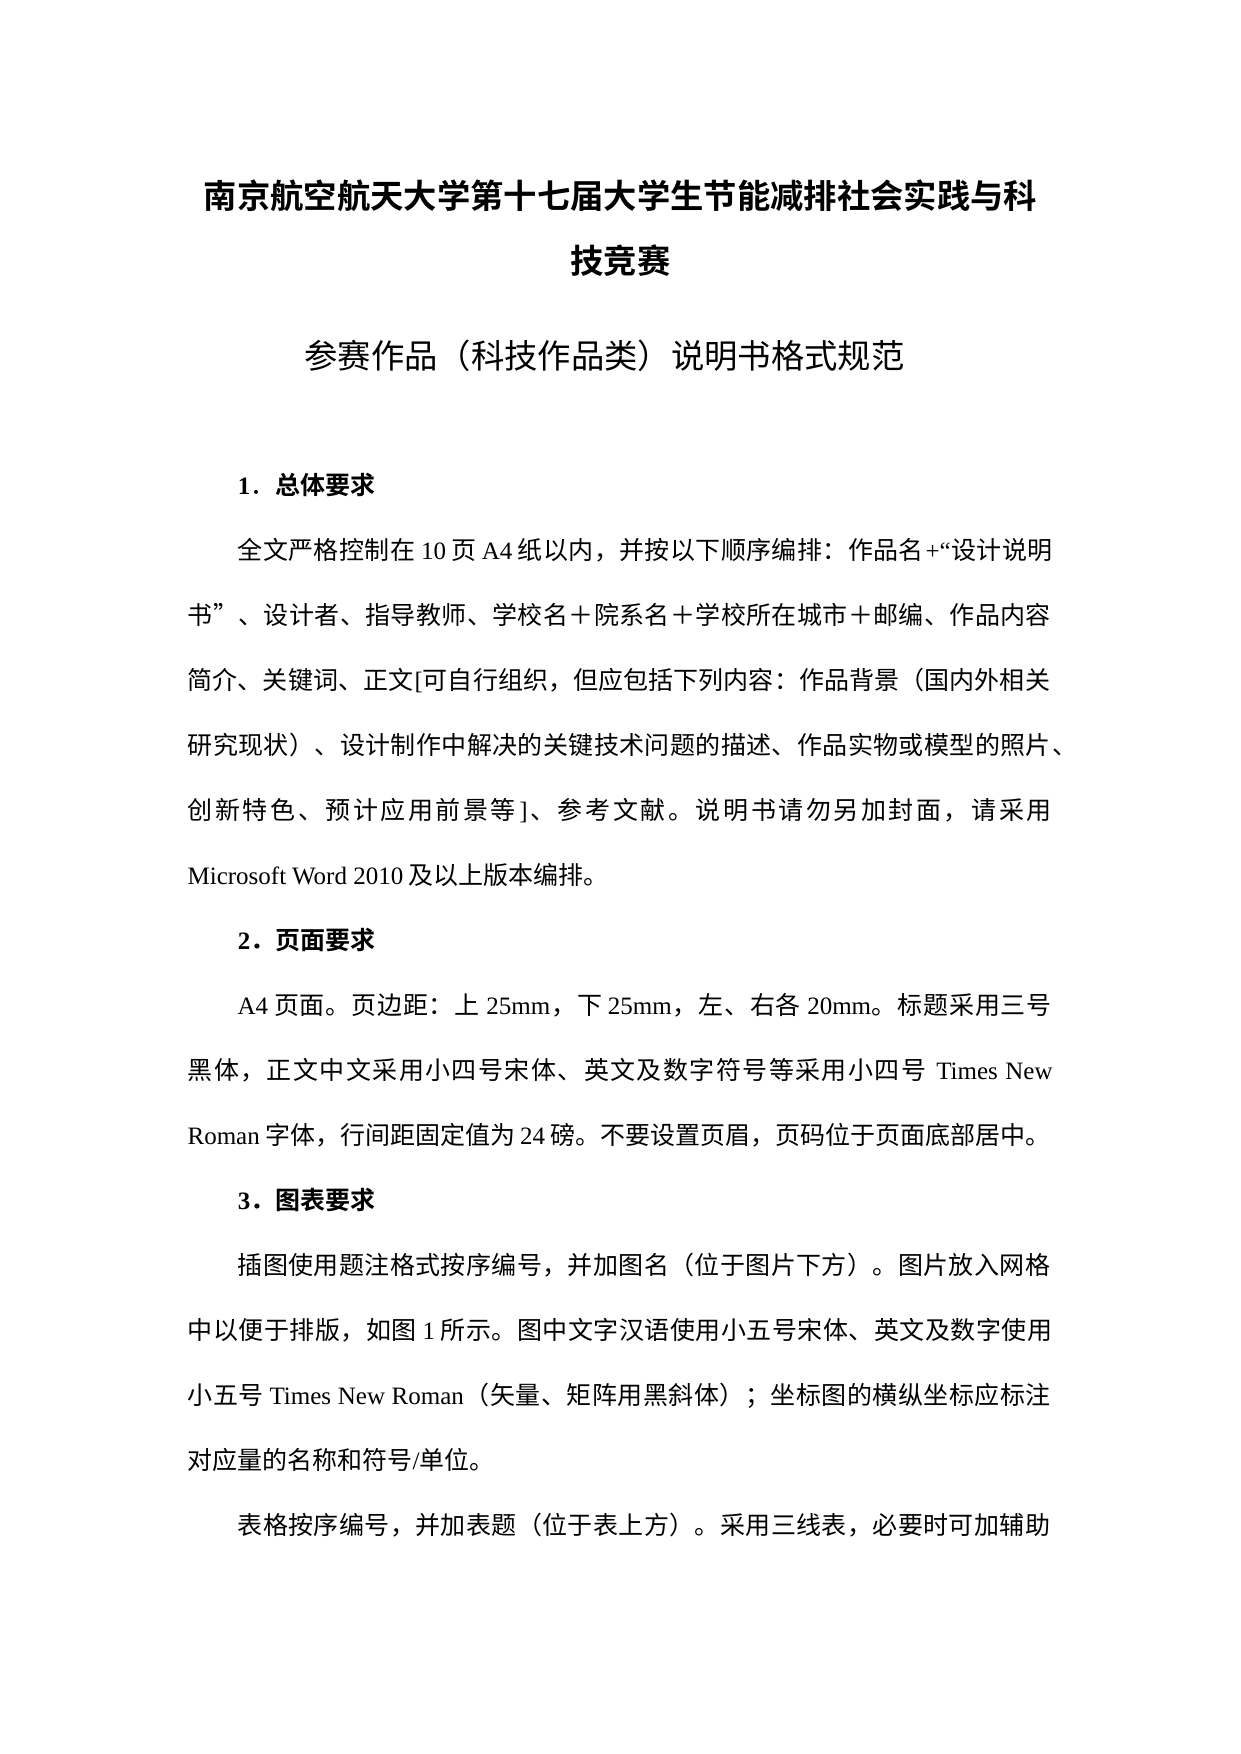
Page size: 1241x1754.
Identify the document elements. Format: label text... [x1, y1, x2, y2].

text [187, 1491, 1053, 1556]
text 2．页面要求 [187, 906, 1053, 971]
subtitle 南京航空航天大学第十七届大学生节能减排社会实践与科技竞赛 [187, 162, 1053, 292]
text 插图使用题注格式按序编号，并加图名（位于图片下方）。图片放入网格中以便于排版，如图1所示。图中文字汉语使用小五号宋体、英文及数字使用小五号Times New Roman（矢量、矩阵用黑斜体）；坐标图的横纵坐标应标注对应量的名称和符号/单位。 [187, 1231, 1053, 1491]
text 3．图表要求 [187, 1166, 1053, 1231]
text A4页面。页边距：上25mm，下25mm，左、右各20mm。标题采用三号黑体，正文中文采用小四号宋体、英文及数字符号等采用小四号Times New Roman字体，行间距固定值为24磅。不要设置页眉，页码位于页面底部居中。 [187, 971, 1053, 1166]
text 参赛作品（科技作品类）说明书格式规范 [187, 321, 1053, 386]
text 1．总体要求 [187, 451, 1053, 516]
text 全文严格控制在10页A4纸以内，并按以下顺序编排：作品名+“设计说明书”、设计者、指导教师、学校名＋院系名＋学校所在城市＋邮编、作品内容简介、关键词、正文[可自行组织，但应包括下列内容：作品背景（国内外相关研究现状）、设计制作中解决的关键技术问题的描述、作品实物或模型的照片、创新特色、预计应用前景等]、参考文献。说明书请勿另加封面，请采用Microsoft Word 2010及以上版本编排。 [187, 516, 1053, 906]
